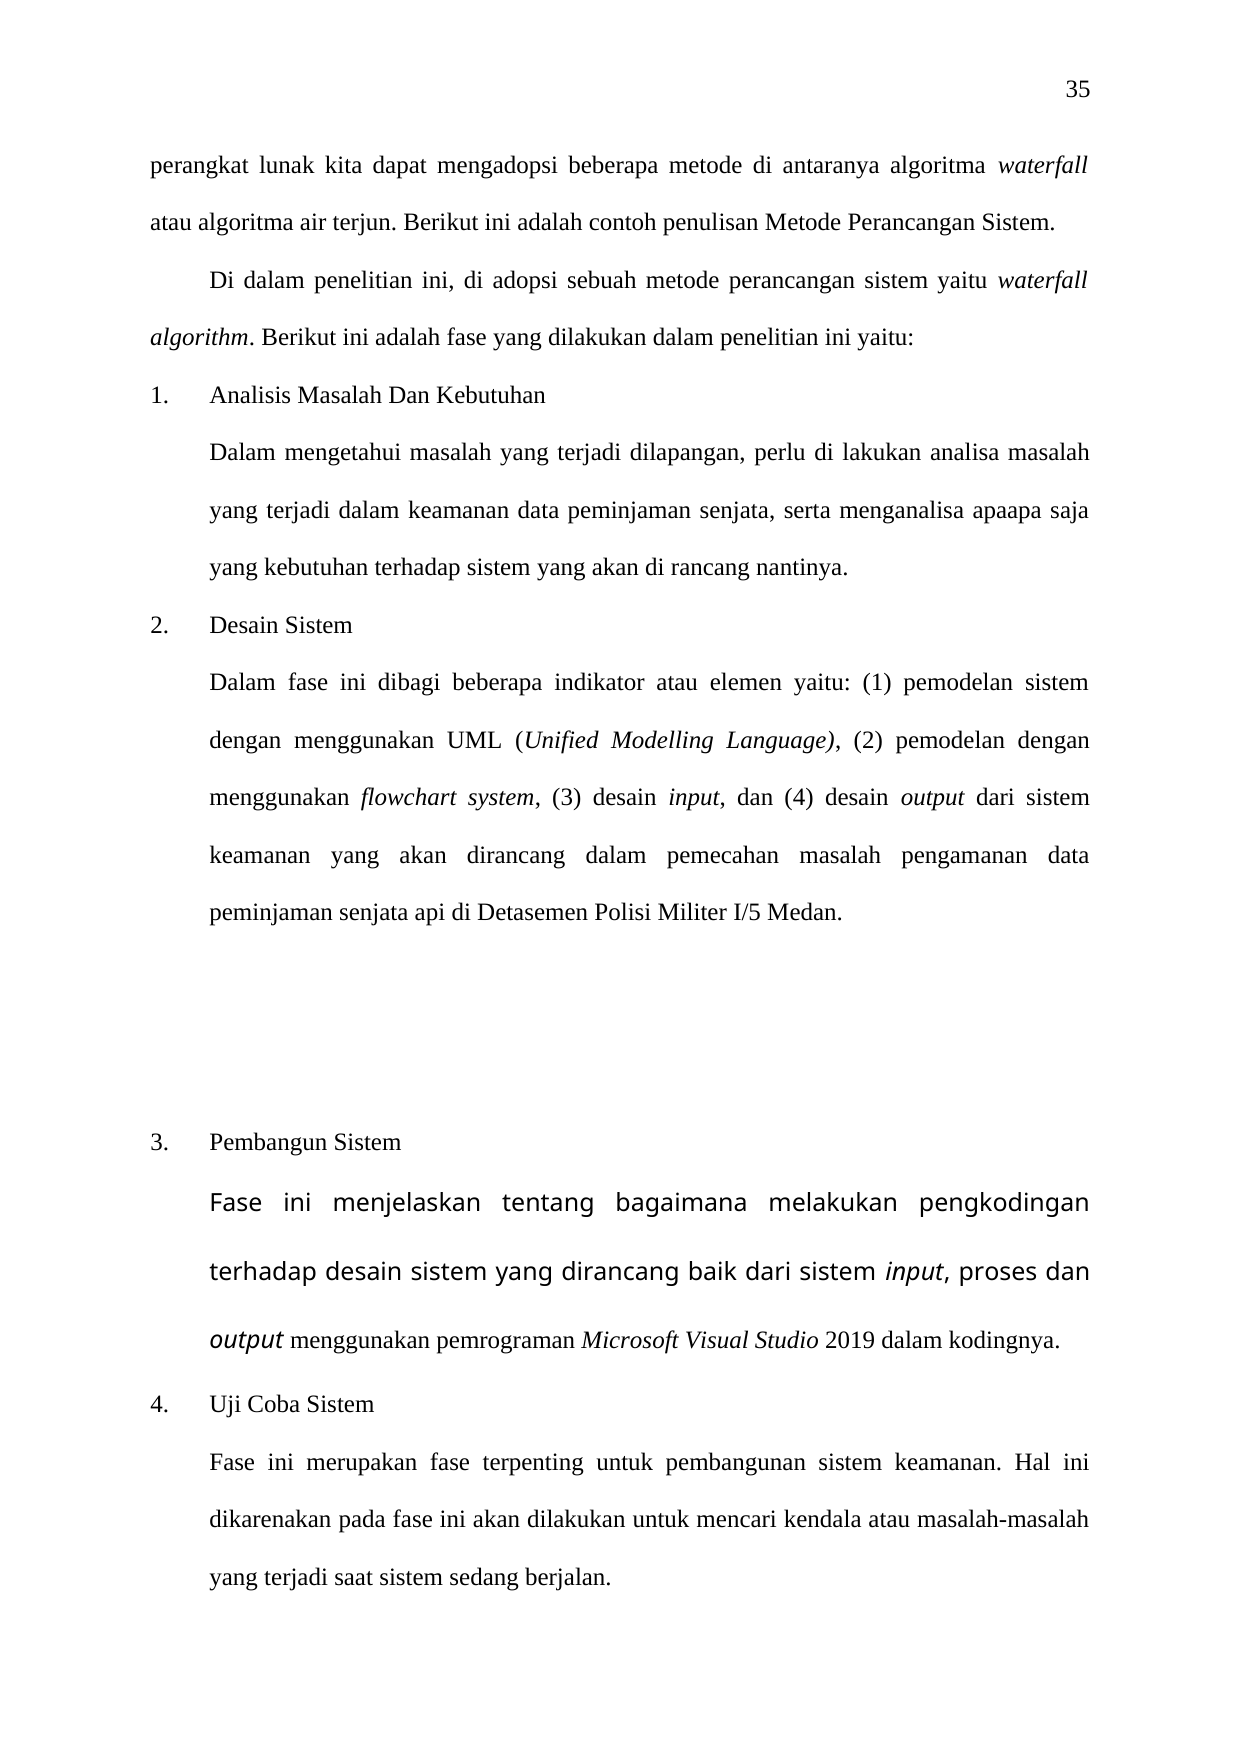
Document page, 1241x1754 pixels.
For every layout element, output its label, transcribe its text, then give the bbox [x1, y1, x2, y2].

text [150, 150, 1090, 236]
text Dalam fase ini dibagi beberapa indikator atau elemen yaitu: (1) pemodelan sistem dengan menggunakan UML (Unified Modelling Language), (2) pemodelan dengan menggunakan flowchart system, (3) desain input, dan (4) desain output dari sistem keamanan yang akan dirancang dalam pemecahan masalah pengamanan data peminjaman senjata api di Detasemen Polisi Militer I/5 Medan. [209, 667, 1090, 926]
list Pembangun Sistem [150, 1127, 1090, 1156]
text Fase ini merupakan fase terpenting untuk pembangunan sistem keamanan. Hal ini dikarenakan pada fase ini akan dilakukan untuk mencari kendala atau masalah-masalah yang terjadi saat sistem sedang berjalan. [209, 1447, 1090, 1591]
list Analisis Masalah Dan Kebutuhan [150, 380, 1090, 409]
list Desain Sistem [150, 610, 1090, 639]
list Uji Coba Sistem [150, 1389, 1090, 1418]
list Fase ini menjelaskan tentang bagaimana melakukan pengkodingan terhadap desain sistem yang dirancang baik dari sistem input, proses dan output menggunakan pemrograman Microsoft Visual Studio 2019 dalam kodingnya. [209, 1185, 1090, 1355]
text Di dalam penelitian ini, di adopsi sebuah metode perancangan sistem yaitu waterfall algorithm. Berikut ini adalah fase yang dilakukan dalam penelitian ini yaitu: [150, 265, 1090, 351]
text Dalam mengetahui masalah yang terjadi dilapangan, perlu di lakukan analisa masalah yang terjadi dalam keamanan data peminjaman senjata, serta menganalisa apaapa saja yang kebutuhan terhadap sistem yang akan di rancang nantinya. [209, 437, 1090, 581]
